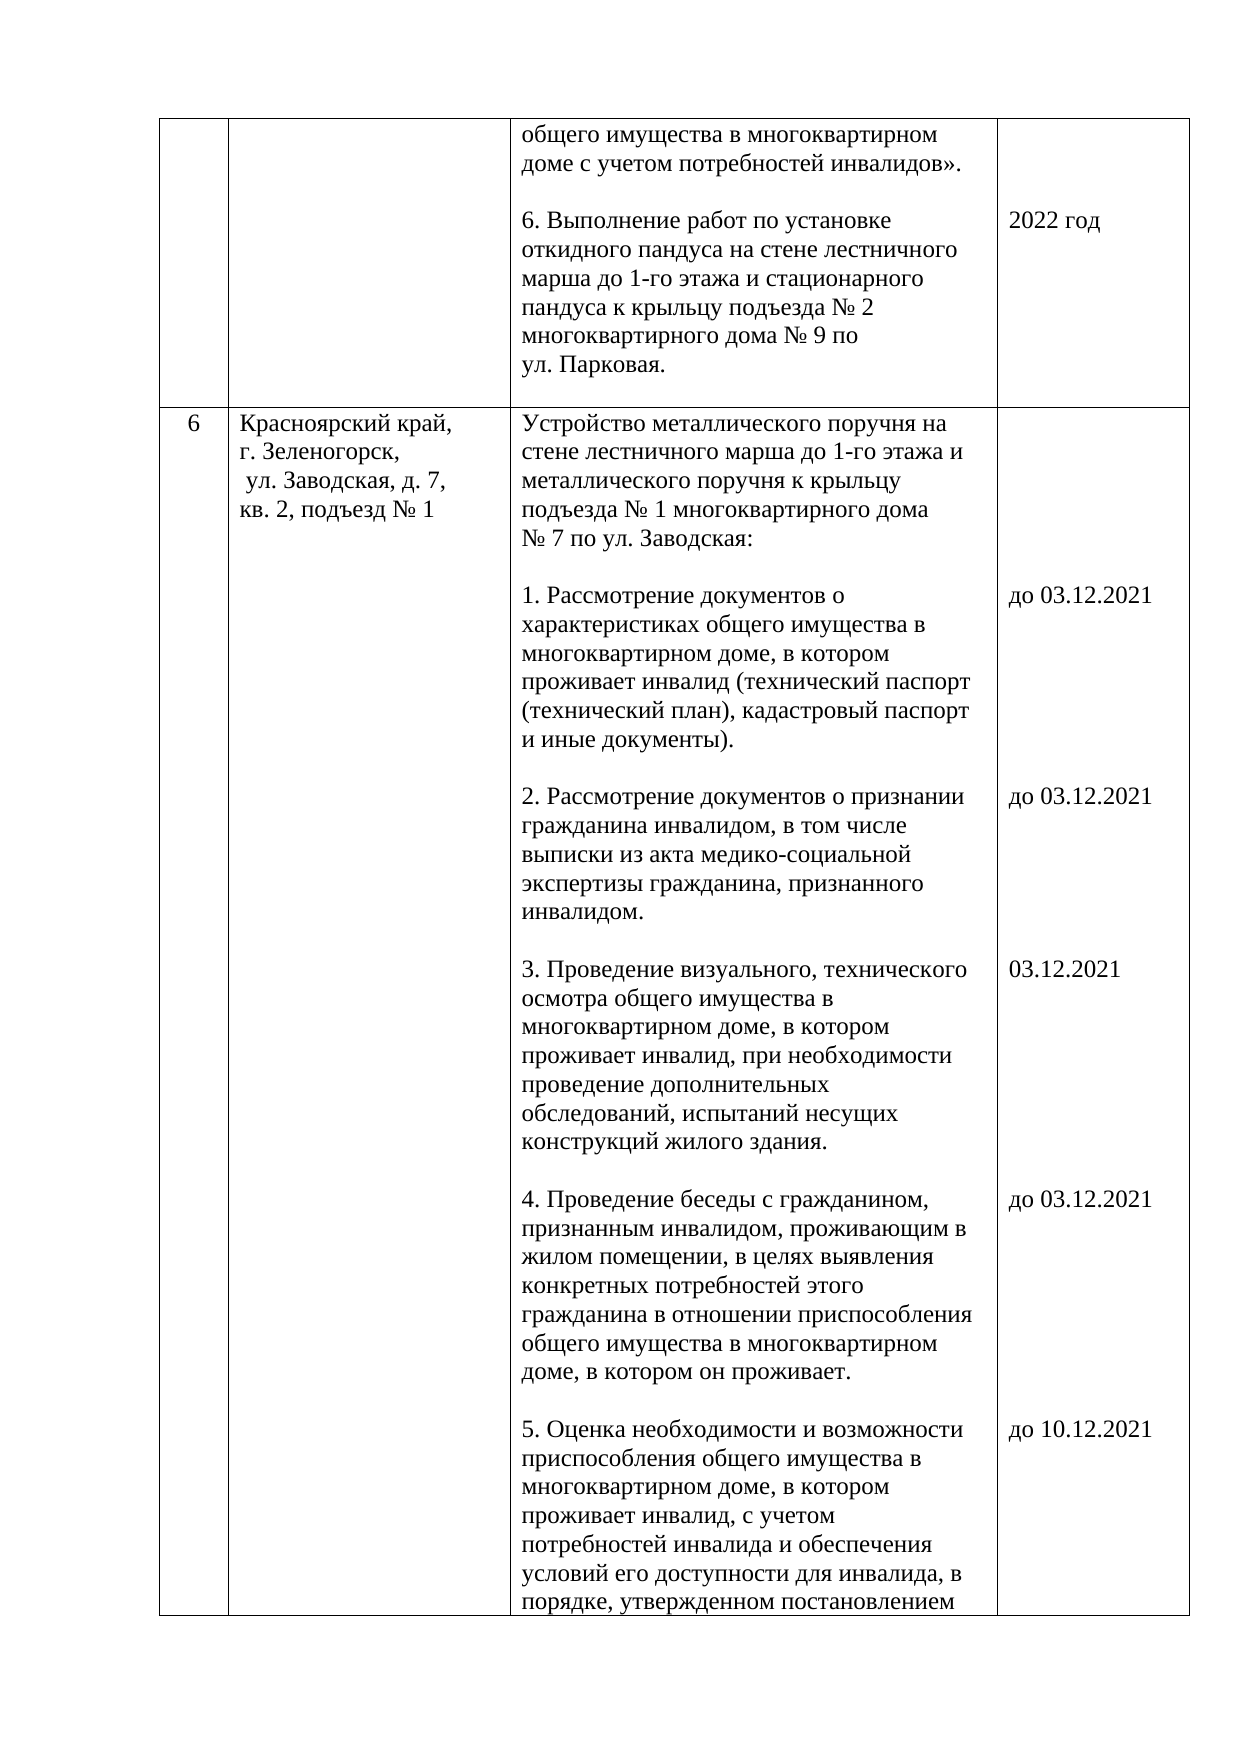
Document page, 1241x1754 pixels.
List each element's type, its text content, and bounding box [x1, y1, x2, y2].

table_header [511, 119, 997, 407]
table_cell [511, 408, 997, 1615]
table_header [998, 119, 1189, 407]
table_header 5. [160, 119, 228, 407]
table_cell 6 [160, 408, 228, 1615]
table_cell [998, 408, 1189, 1615]
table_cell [229, 408, 510, 1615]
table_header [229, 119, 510, 407]
